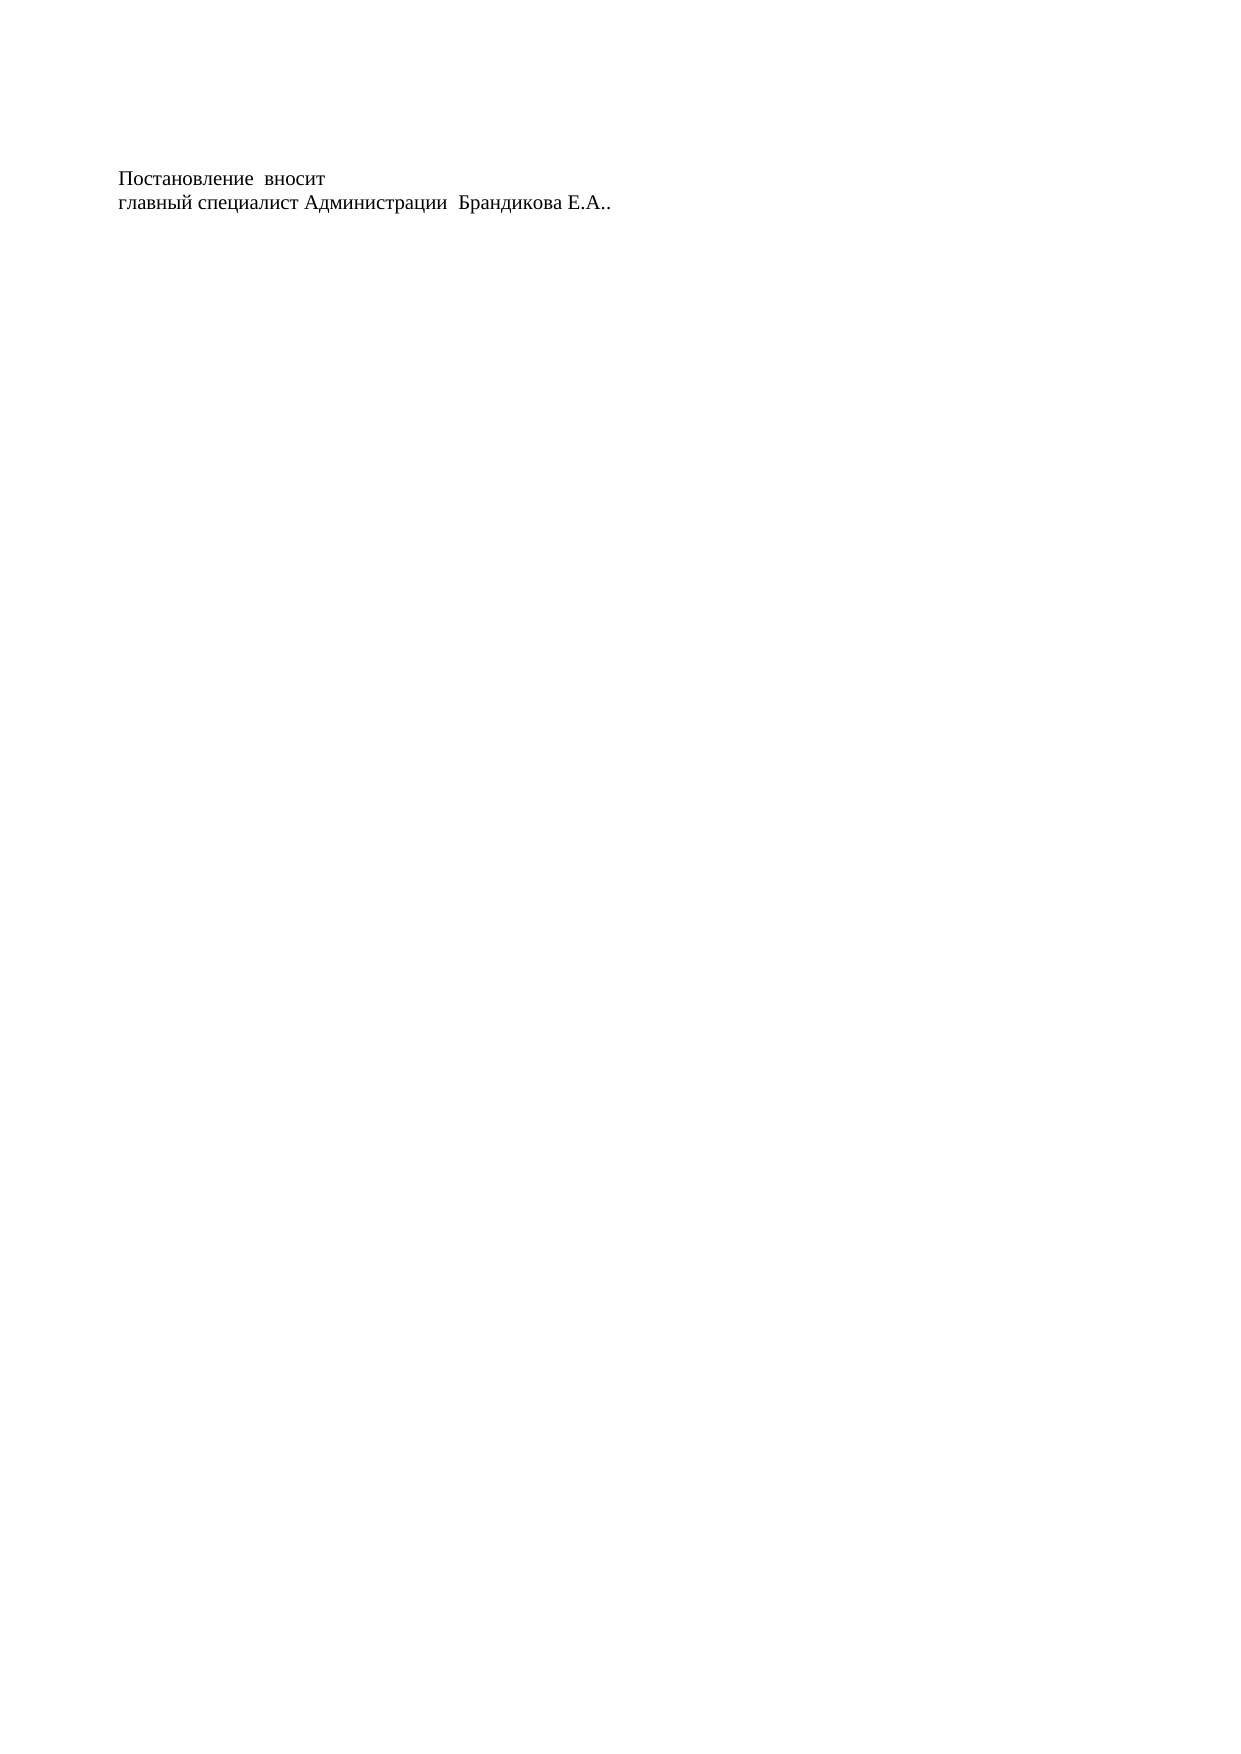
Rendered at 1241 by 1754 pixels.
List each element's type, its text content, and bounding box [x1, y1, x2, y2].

text Постановление вносит главный специалист Администрации Брандикова Е.А.. [118, 166, 1181, 214]
